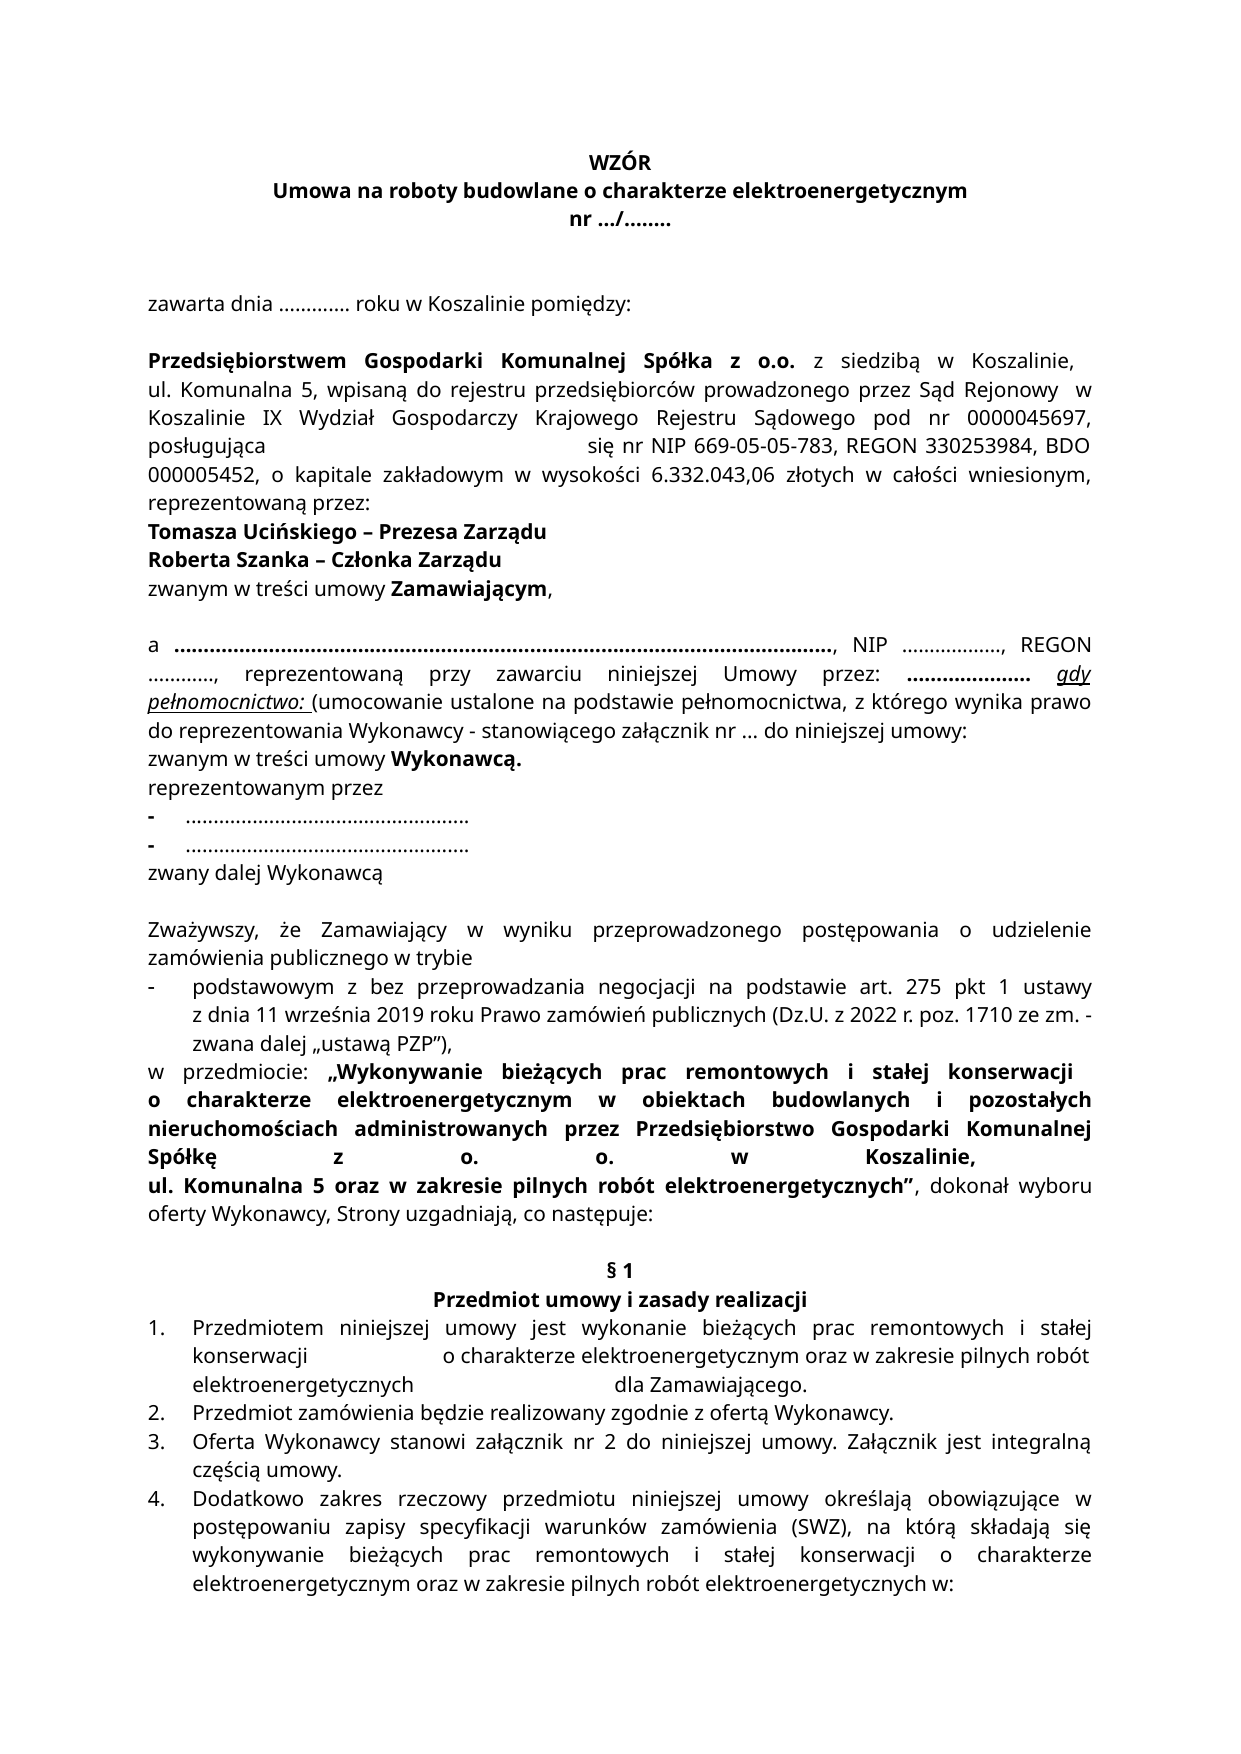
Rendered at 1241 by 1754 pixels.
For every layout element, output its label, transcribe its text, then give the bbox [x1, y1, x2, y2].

list Dodatkowo zakres rzeczowy przedmiotu niniejszej umowy określają obowiązujące w postępowaniu zapisy specyfikacji warunków zamówienia (SWZ), na którą składają się wykonywanie bieżących prac remontowych i stałej konserwacji o charakterze elektroenergetycznym oraz w zakresie pilnych robót elektroenergetycznych w: [148, 1484, 1093, 1597]
list Przedmiot zamówienia będzie realizowany zgodnie z ofertą Wykonawcy. [148, 1398, 1093, 1427]
list Przedmiotem niniejszej umowy jest wykonanie bieżących prac remontowych i stałej konserwacji o charakterze elektroenergetycznym oraz w zakresie pilnych robót elektroenergetycznych dla Zamawiającego. [148, 1313, 1093, 1398]
text WZÓR [148, 148, 1093, 176]
text zwany dalej Wykonawcą [148, 858, 1093, 887]
list podstawowym z bez przeprowadzania negocjacji na podstawie art. 275 pkt 1 ustawy z dnia 11 września 2019 roku Prawo zamówień publicznych (Dz.U. z 2022 r. poz. 1710 ze zm. - zwana dalej „ustawą PZP”), [148, 972, 1093, 1057]
text Zważywszy, że Zamawiający w wyniku przeprowadzonego postępowania o udzielenie zamówienia publicznego w trybie [148, 915, 1093, 972]
text § 1 [148, 1256, 1093, 1285]
text Roberta Szanka – Członka Zarządu [148, 545, 1093, 574]
text - ................................................... [148, 830, 1093, 858]
text nr …/…….. [148, 204, 1093, 233]
list Oferta Wykonawcy stanowi załącznik nr 2 do niniejszej umowy. Załącznik jest integralną częścią umowy. [148, 1427, 1093, 1484]
text w przedmiocie: „Wykonywanie bieżących prac remontowych i stałej konserwacji o charakterze elektroenergetycznym w obiektach budowlanych i pozostałych nieruchomościach administrowanych przez Przedsiębiorstwo Gospodarki Komunalnej Spółkę z o. o. w Koszalinie, ul. Komunalna 5 oraz w zakresie pilnych robót elektroenergetycznych”, dokonał wyboru oferty Wykonawcy, Strony uzgadniają, co następuje: [148, 1057, 1093, 1228]
text zwanym w treści umowy Zamawiającym, [148, 574, 1093, 602]
text zwanym w treści umowy Wykonawcą. [148, 744, 1093, 773]
text a ………………………………………………………………………………………………..., NIP ………………, REGON …………, reprezentowaną przy zawarciu niniejszej Umowy przez: ………………… gdy pełnomocnictwo: (umocowanie ustalone na podstawie pełnomocnictwa, z którego wynika prawo do reprezentowania Wykonawcy - stanowiącego załącznik nr ... do niniejszej umowy: [148, 631, 1093, 744]
text reprezentowanym przez [148, 773, 1093, 801]
text - ................................................... [148, 801, 1093, 830]
text zawarta dnia …………. roku w Koszalinie pomiędzy: [148, 289, 1093, 318]
text Tomasza Ucińskiego – Prezesa Zarządu [148, 517, 1093, 545]
text Umowa na roboty budowlane o charakterze elektroenergetycznym [148, 176, 1093, 204]
text Przedsiębiorstwem Gospodarki Komunalnej Spółka z o.o. z siedzibą w Koszalinie, ul. Komunalna 5, wpisaną do rejestru przedsiębiorców prowadzonego przez Sąd Rejonowy w Koszalinie IX Wydział Gospodarczy Krajowego Rejestru Sądowego pod nr 0000045697, posługująca się nr NIP 669-05-05-783, REGON 330253984, BDO 000005452, o kapitale zakładowym w wysokości 6.332.043,06 złotych w całości wniesionym, reprezentowaną przez: [148, 346, 1093, 517]
text Przedmiot umowy i zasady realizacji [148, 1285, 1093, 1313]
